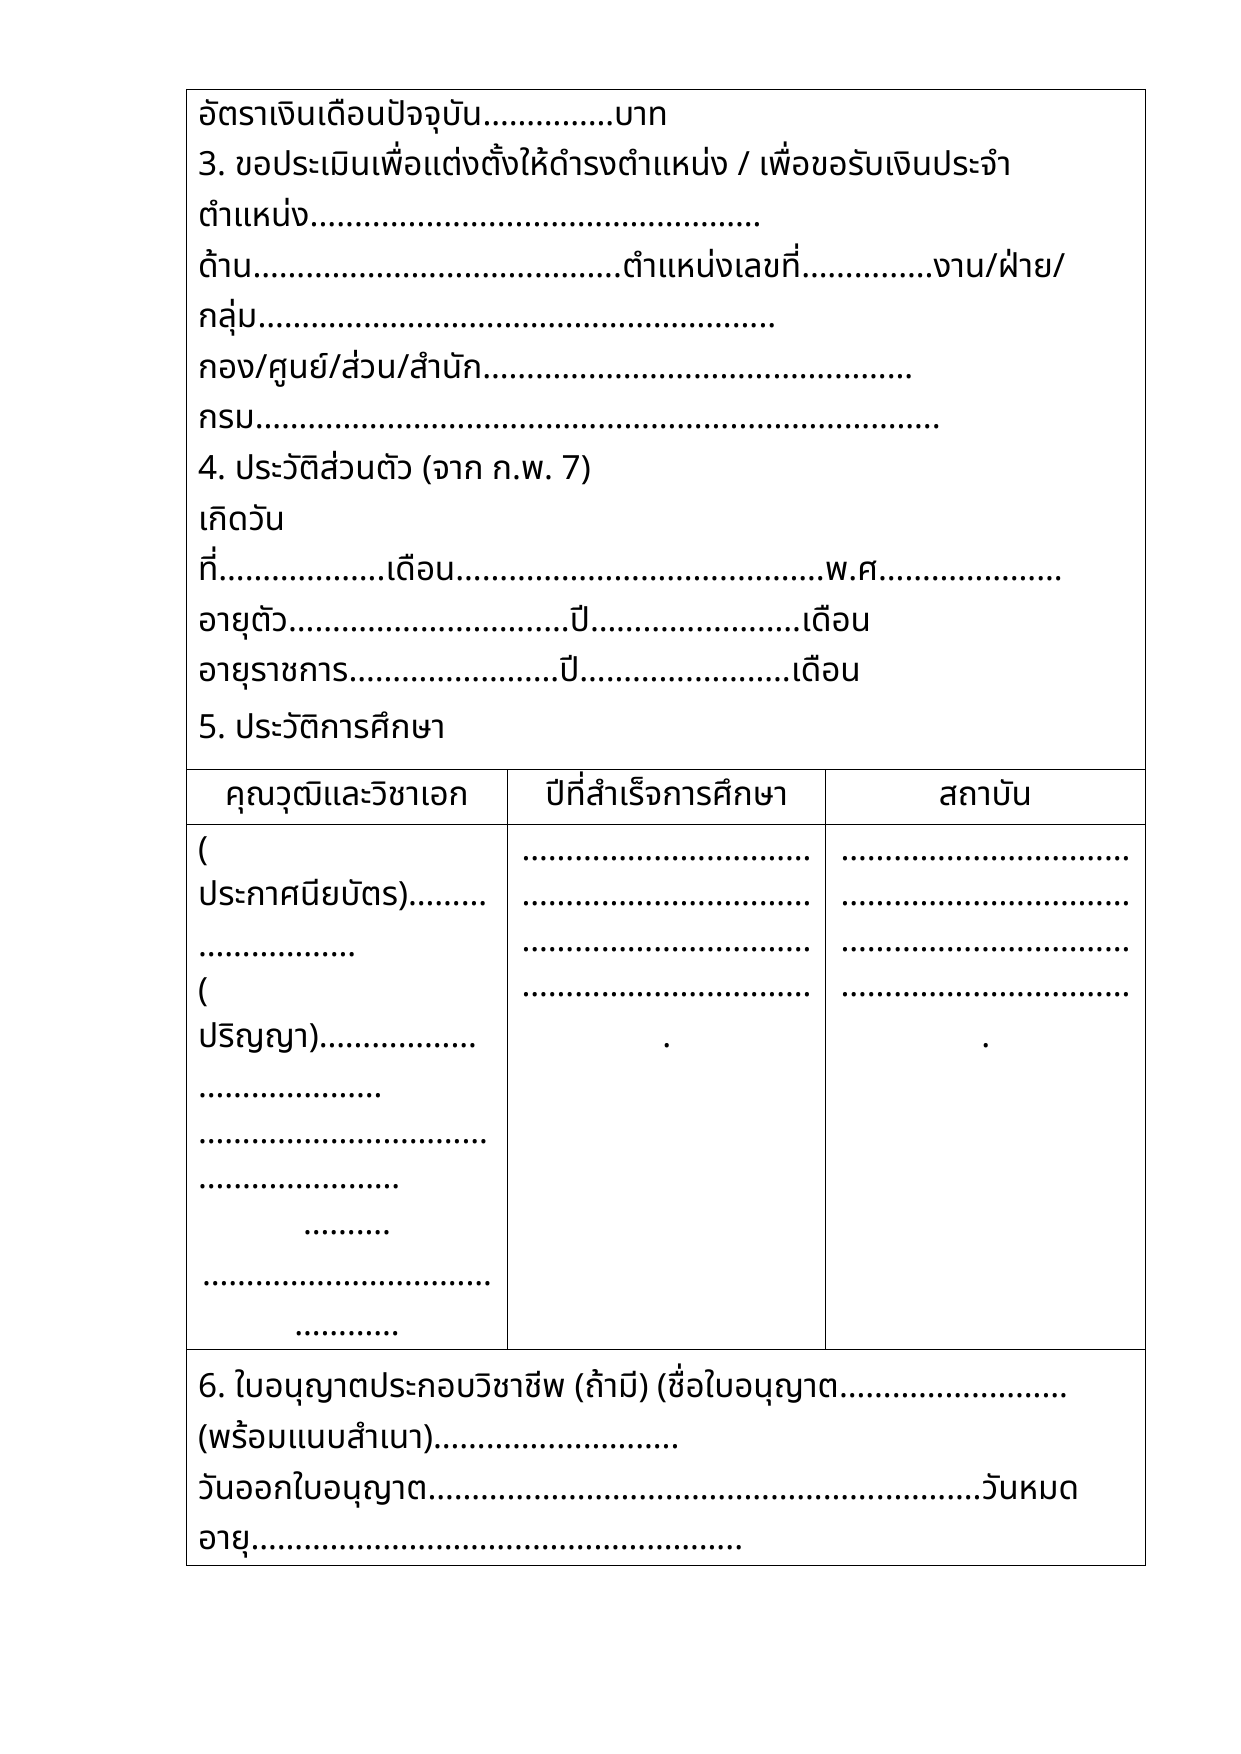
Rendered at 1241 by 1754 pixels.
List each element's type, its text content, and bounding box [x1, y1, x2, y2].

table_cell (ประกาศนียบัตร)……………………… (ปริญญา)………………………………… ………………………………..……………… ……….……………………………………… [187, 825, 507, 1349]
table_cell …………………………… …………………………… …………………………… ……………………………. [826, 825, 1145, 1349]
table_cell …………………………… …………………………… …………………………… ……………………………. [508, 825, 825, 1349]
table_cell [187, 90, 1145, 769]
table_cell สถาบัน [826, 770, 1145, 824]
table_cell ปีที่สำเร็จการศึกษา [508, 770, 825, 824]
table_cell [187, 1350, 1145, 1565]
table_cell คุณวุฒิและวิชาเอก [187, 770, 507, 824]
